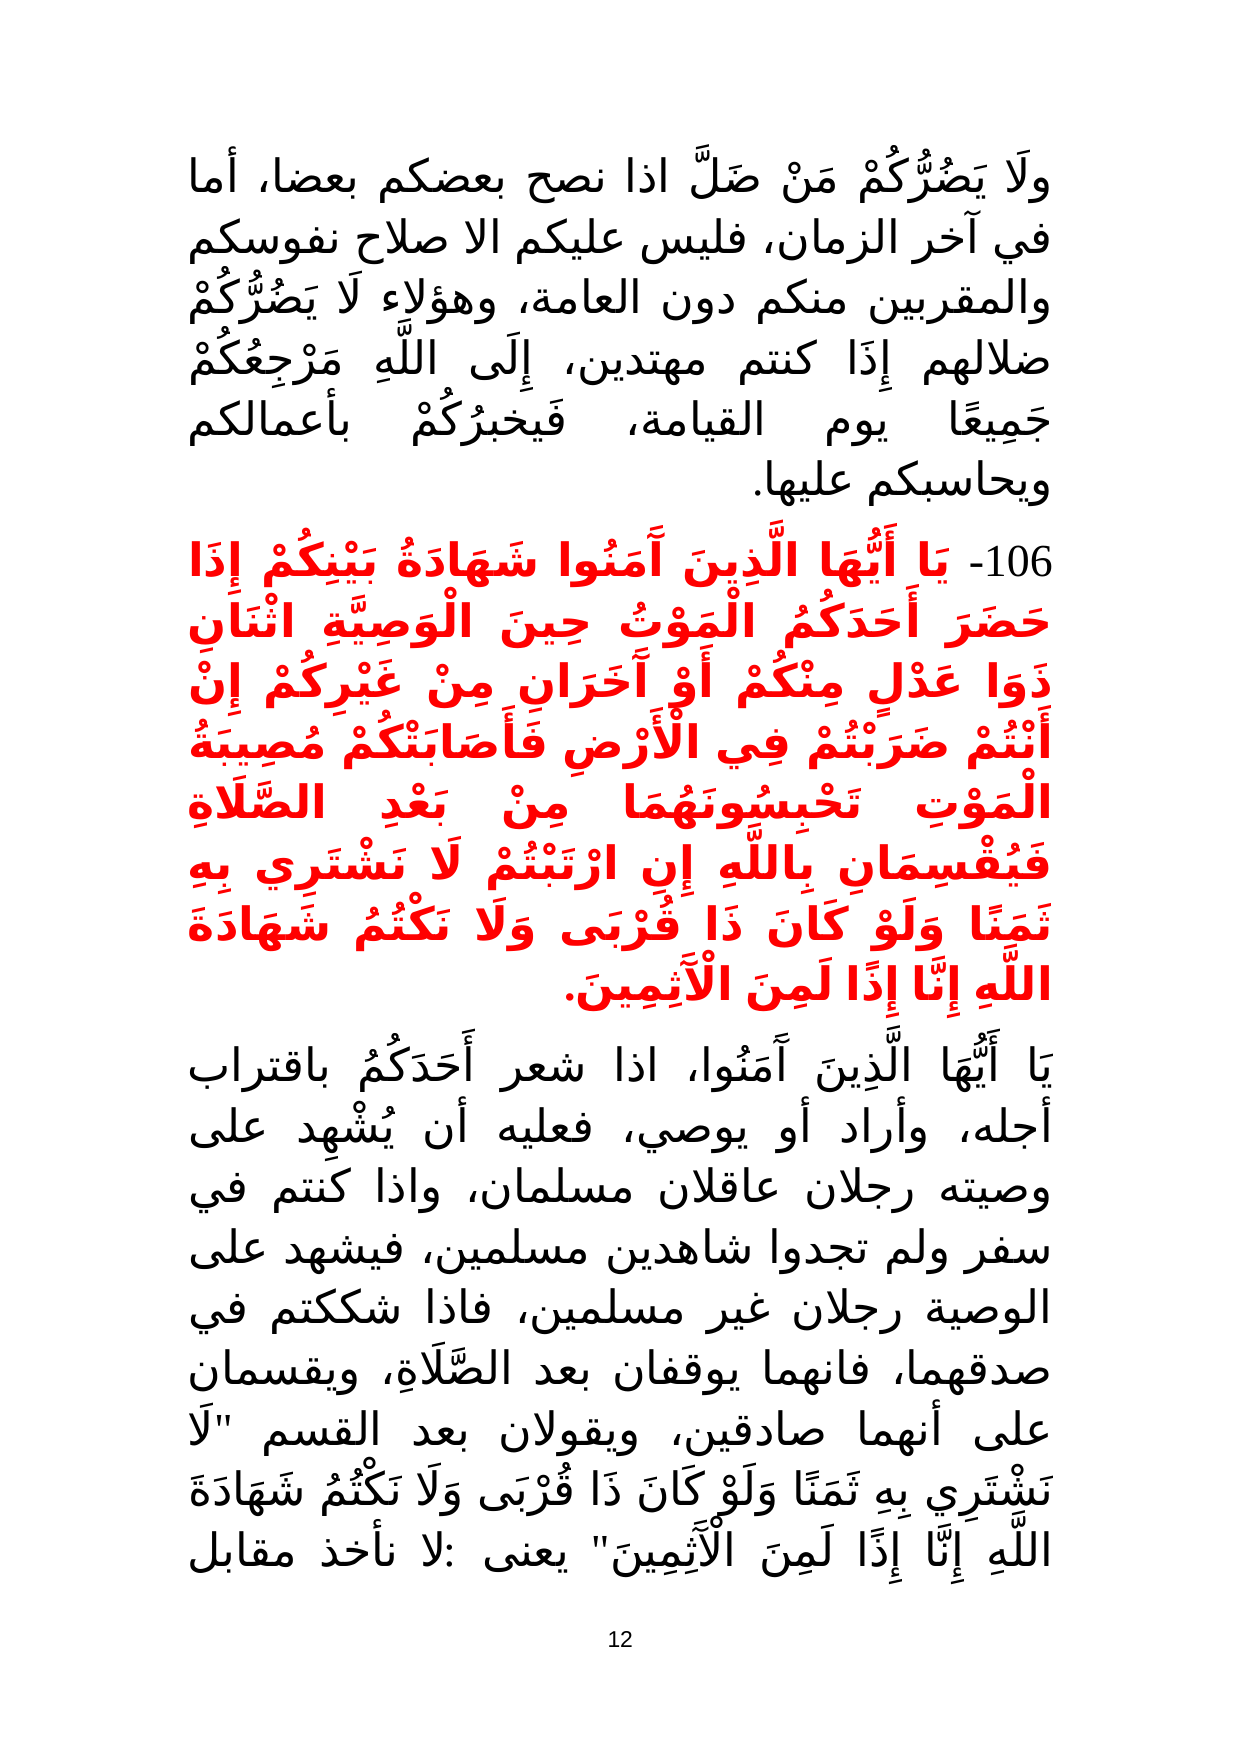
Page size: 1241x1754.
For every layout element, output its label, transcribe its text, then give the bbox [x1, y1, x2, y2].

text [187, 150, 1053, 505]
text 106- يَا أَيُّهَا الَّذِينَ آَمَنُوا شَهَادَةُ بَيْنِكُمْ إِذَا حَضَرَ أَحَدَكُمُ الْمَوْتُ حِينَ الْوَصِيَّةِ اثْنَانِ ذَوَا عَدْلٍ مِنْكُمْ أَوْ آَخَرَانِ مِنْ غَيْرِكُمْ إِنْ أَنْتُمْ ضَرَبْتُمْ فِي الْأَرْضِ فَأَصَابَتْكُمْ مُصِيبَةُ الْمَوْتِ تَحْبِسُونَهُمَا مِنْ بَعْدِ الصَّلَاةِ فَيُقْسِمَانِ بِاللَّهِ إِنِ ارْتَبْتُمْ لَا نَشْتَرِي بِهِ ثَمَنًا وَلَوْ كَانَ ذَا قُرْبَى وَلَا نَكْتُمُ شَهَادَةَ اللَّهِ إِنَّا إِذًا لَمِنَ الْآَثِمِينَ. [187, 534, 1053, 1010]
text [187, 1039, 1053, 1576]
